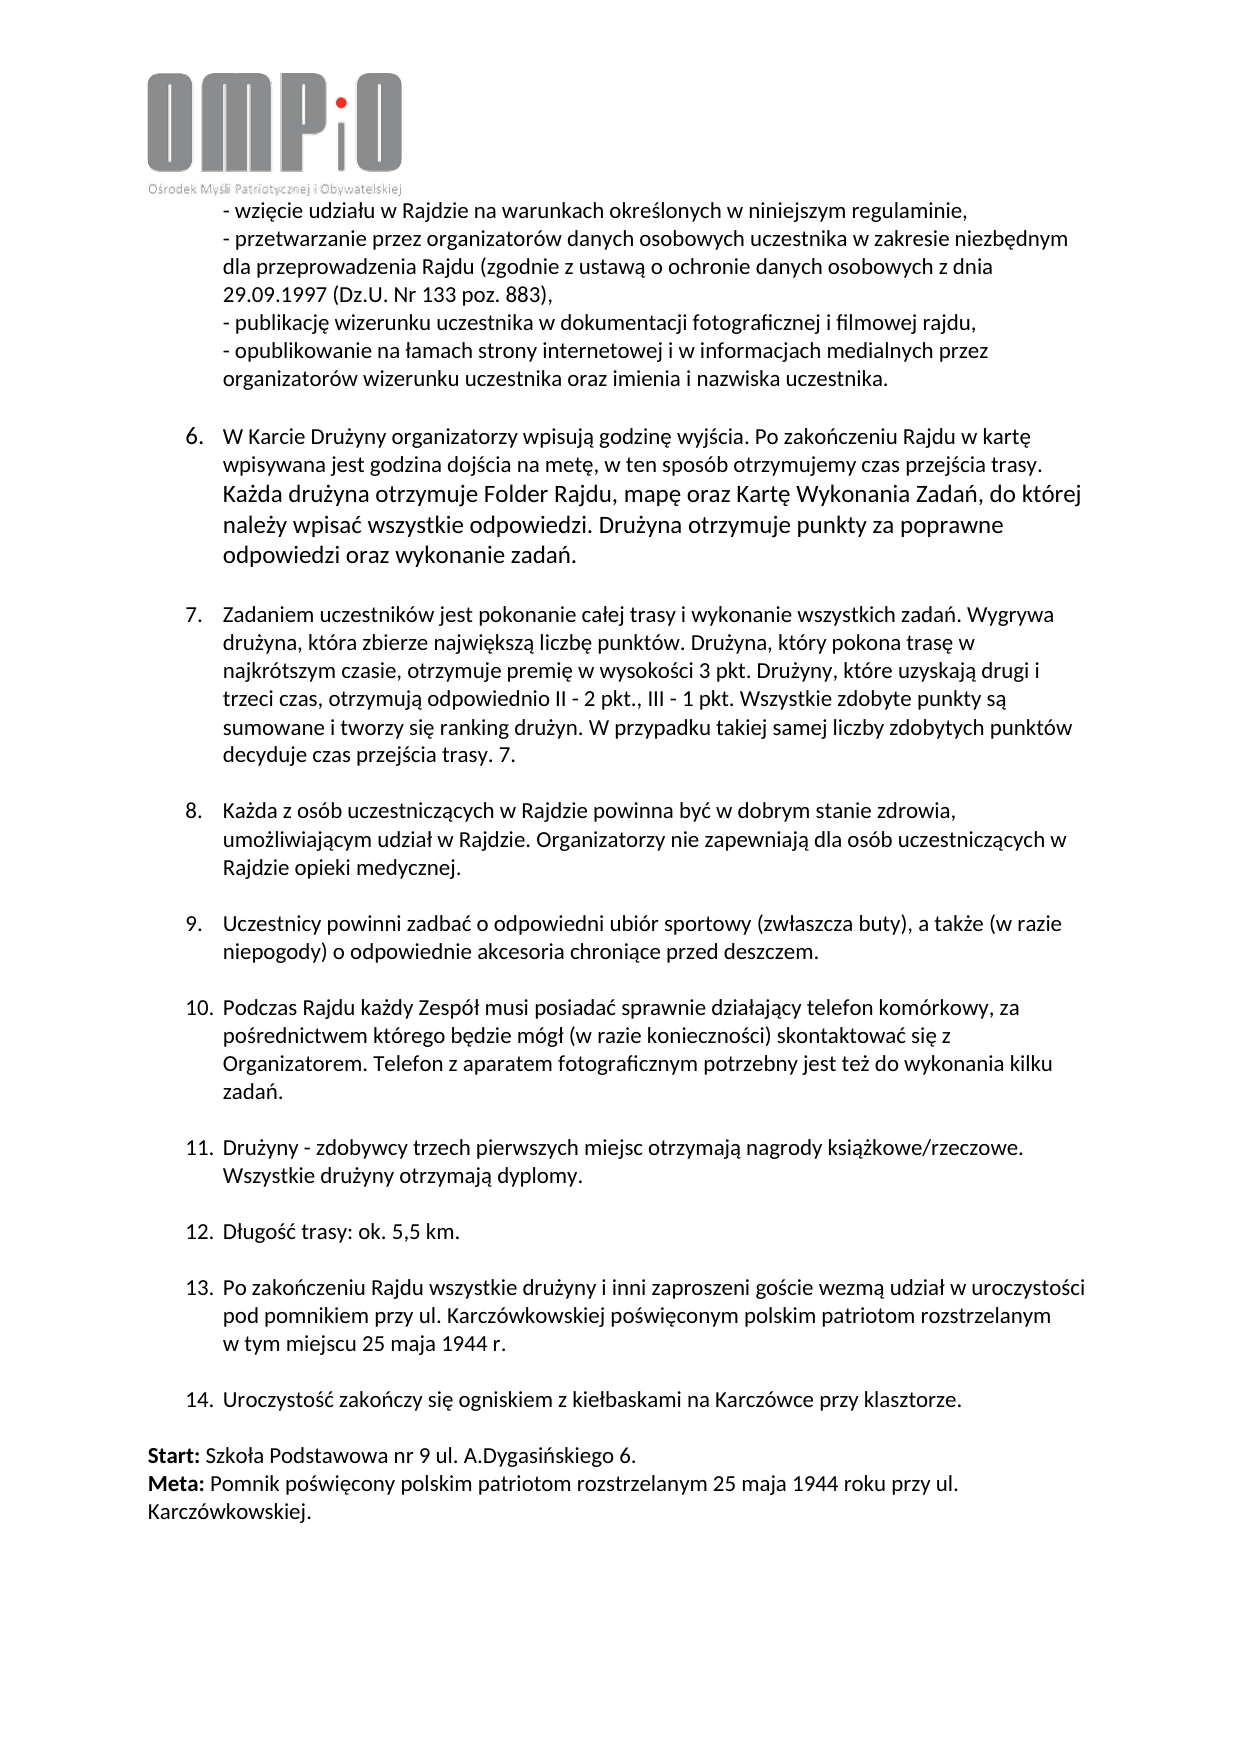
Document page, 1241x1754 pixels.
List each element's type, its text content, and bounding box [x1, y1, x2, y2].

text - przetwarzanie przez organizatorów danych osobowych uczestnika w zakresie niezbędnym dla przeprowadzenia Rajdu (zgodnie z ustawą o ochronie danych osobowych z dnia 29.09.1997 (Dz.U. Nr 133 poz. 883), [223, 224, 1093, 308]
picture [147, 73, 402, 196]
list Drużyny - zdobywcy trzech pierwszych miejsc otrzymają nagrody książkowe/rzeczowe. Wszystkie drużyny otrzymają dyplomy. [185, 1133, 1093, 1189]
text Start: Szkoła Podstawowa nr 9 ul. A.Dygasińskiego 6. [148, 1441, 1093, 1469]
text - opublikowanie na łamach strony internetowej i w informacjach medialnych przez organizatorów wizerunku uczestnika oraz imienia i nazwiska uczestnika. [223, 336, 1093, 392]
text - publikację wizerunku uczestnika w dokumentacji fotograficznej i filmowej rajdu, [223, 308, 1093, 336]
list pośrednictwem którego będzie mógł (w razie konieczności) skontaktować się z Organizatorem. Telefon z aparatem fotograficznym potrzebny jest też do wykonania kilku zadań. [223, 1021, 1093, 1105]
list W Karcie Drużyny organizatorzy wpisują godzinę wyjścia. Po zakończeniu Rajdu w kartę wpisywana jest godzina dojścia na metę, w ten sposób otrzymujemy czas przejścia trasy. Każda drużyna otrzymuje Folder Rajdu, mapę oraz Kartę Wykonania Zadań, do której należy wpisać wszystkie odpowiedzi. Drużyna otrzymuje punkty za poprawne odpowiedzi oraz wykonanie zadań. [185, 420, 1093, 570]
list Każda z osób uczestniczących w Rajdzie powinna być w dobrym stanie zdrowia, umożliwiającym udział w Rajdzie. Organizatorzy nie zapewniają dla osób uczestniczących w Rajdzie opieki medycznej. [185, 797, 1093, 881]
list Po zakończeniu Rajdu wszystkie drużyny i inni zaproszeni goście wezmą udział w uroczystości pod pomnikiem przy ul. Karczówkowskiej poświęconym polskim patriotom rozstrzelanym [185, 1273, 1093, 1329]
list Zadaniem uczestników jest pokonanie całej trasy i wykonanie wszystkich zadań. Wygrywa drużyna, która zbierze największą liczbę punktów. Drużyna, który pokona trasę w najkrótszym czasie, otrzymuje premię w wysokości 3 pkt. Drużyny, które uzyskają drugi i trzeci czas, otrzymują odpowiednio II - 2 pkt., III - 1 pkt. Wszystkie zdobyte punkty są sumowane i tworzy się ranking drużyn. W przypadku takiej samej liczby zdobytych punktów decyduje czas przejścia trasy. 7. [185, 601, 1093, 769]
text Meta: Pomnik poświęcony polskim patriotom rozstrzelanym 25 maja 1944 roku przy ul. Karczówkowskiej. [148, 1469, 1093, 1525]
list Długość trasy: ok. 5,5 km. [185, 1217, 1093, 1245]
list Uroczystość zakończy się ogniskiem z kiełbaskami na Karczówce przy klasztorze. [185, 1385, 1093, 1413]
list Uczestnicy powinni zadbać o odpowiedni ubiór sportowy (zwłaszcza buty), a także (w razie niepogody) o odpowiednie akcesoria chroniące przed deszczem. [185, 909, 1093, 965]
list w tym miejscu 25 maja 1944 r. [223, 1329, 1093, 1357]
list Podczas Rajdu każdy Zespół musi posiadać sprawnie działający telefon komórkowy, za [185, 993, 1093, 1021]
text - wzięcie udziału w Rajdzie na warunkach określonych w niniejszym regulaminie, [223, 196, 1093, 224]
